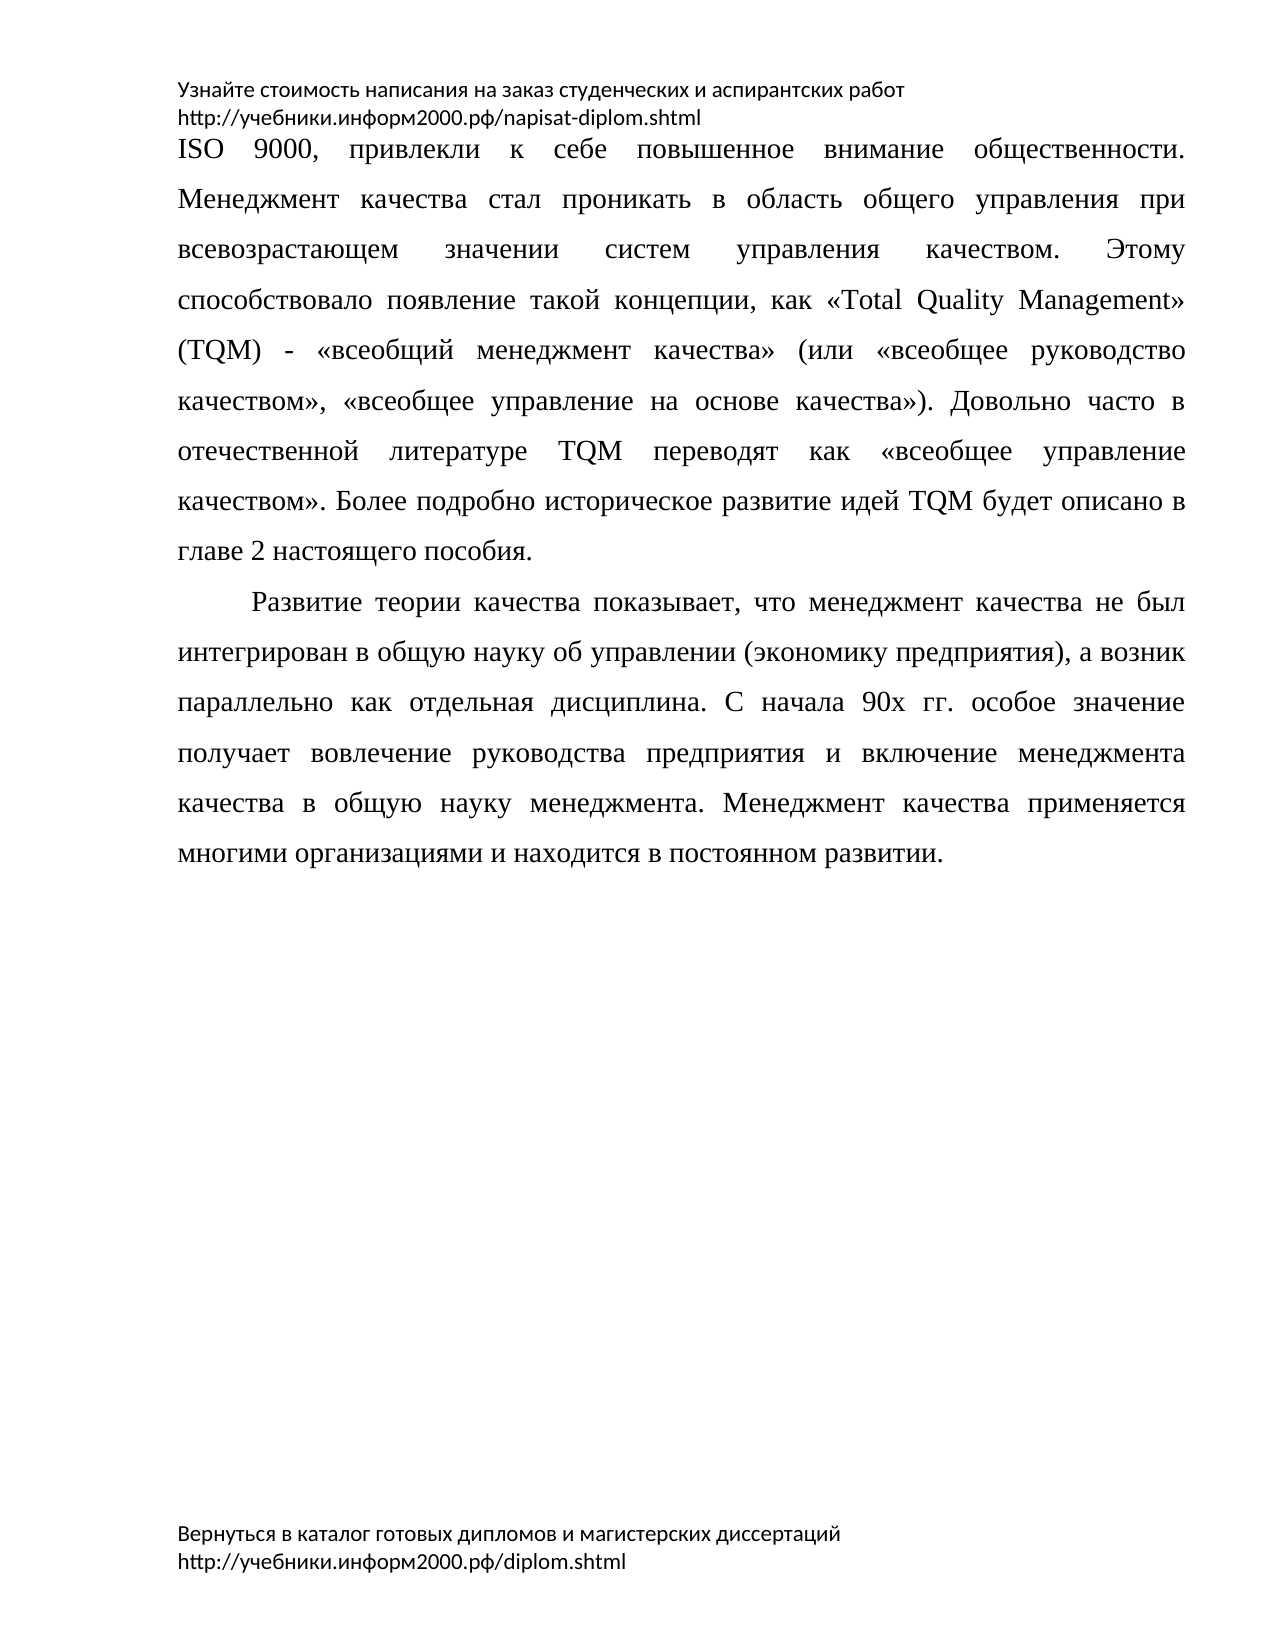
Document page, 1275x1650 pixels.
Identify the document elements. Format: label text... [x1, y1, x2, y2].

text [177, 131, 1186, 567]
text Развитие теории качества показывает, что менеджмент качества не был интегрирован в общую науку об управлении (экономику предприятия), а возник параллельно как отдельная дисциплина. С начала 90х гг. особое значение получает вовлечение руководства предприятия и включение менеджмента качества в общую науку менеджмента. Менеджмент качества применяется многими организациями и находится в постоянном развитии. [177, 584, 1186, 869]
